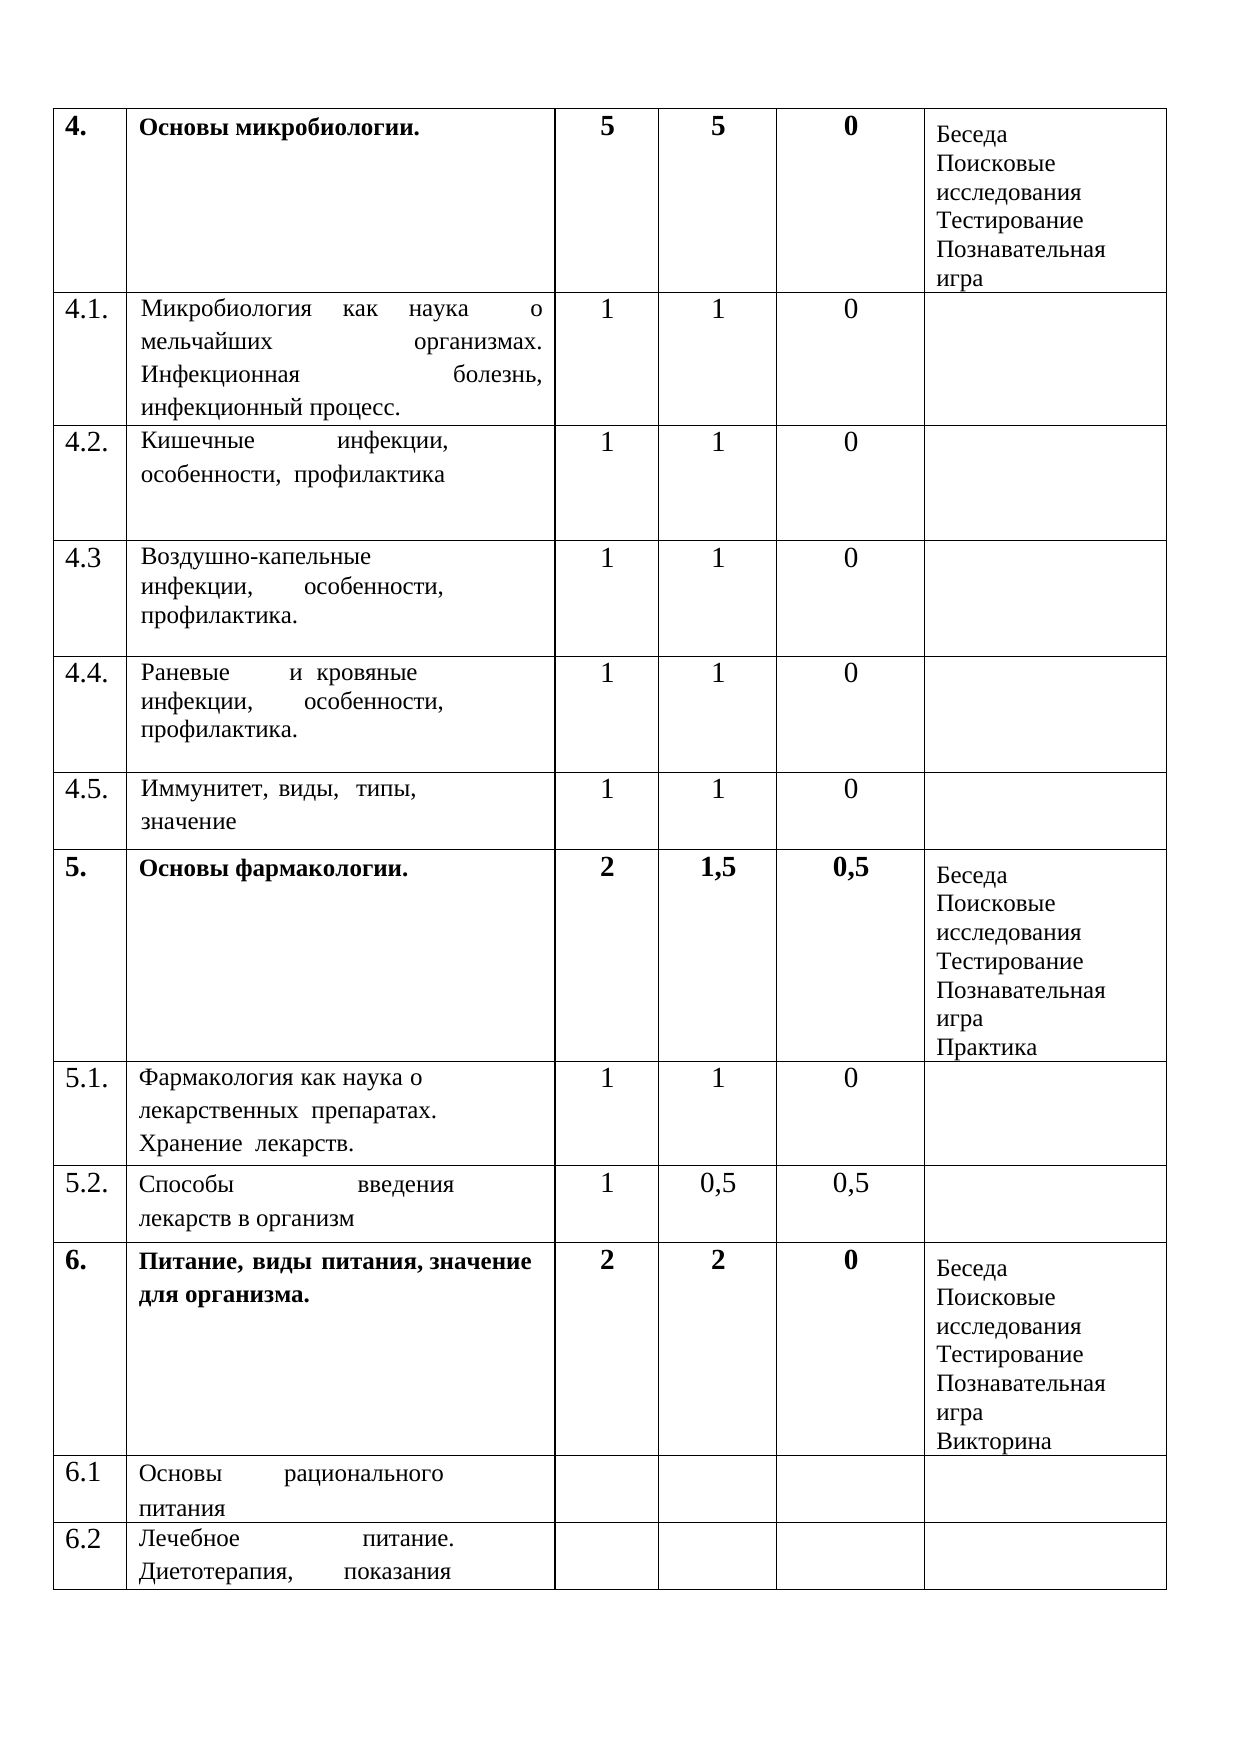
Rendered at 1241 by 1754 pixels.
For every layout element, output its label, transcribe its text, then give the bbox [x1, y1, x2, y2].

table_cell 0 [777, 1062, 924, 1165]
table_cell 6.1 [54, 1456, 126, 1522]
table_cell [556, 1456, 658, 1522]
table_cell [925, 657, 1166, 772]
table_cell 4.2. [54, 426, 126, 540]
table_cell [777, 1456, 924, 1522]
table_cell 1 [659, 773, 776, 849]
table_cell 4. [54, 109, 126, 292]
table_cell [925, 1062, 1166, 1165]
table_cell [925, 293, 1166, 424]
table_cell Основы микробиологии. [127, 109, 554, 292]
table_cell 0 [777, 541, 924, 656]
table_cell 1 [556, 1166, 658, 1242]
table_cell 0,5 [777, 1166, 924, 1242]
table_cell 1 [659, 541, 776, 656]
table_cell Беседа Поисковые исследования Тестирование Познавательная игра Викторина [925, 1243, 1166, 1454]
table_cell 2 [556, 850, 658, 1061]
table_cell 5 [556, 109, 658, 292]
table_cell Беседа Поисковые исследования Тестирование Познавательная игра [925, 109, 1166, 292]
table_cell [925, 1166, 1166, 1242]
table_cell 1,5 [659, 850, 776, 1061]
table_cell 0 [777, 293, 924, 424]
table_cell 6. [54, 1243, 126, 1454]
table_cell 1 [659, 293, 776, 424]
table_cell 5 [659, 109, 776, 292]
table_cell [925, 541, 1166, 656]
table_cell 1 [659, 657, 776, 772]
table_cell Основы рационального питания [127, 1456, 554, 1522]
table_cell [659, 1456, 776, 1522]
table_cell 1 [659, 426, 776, 540]
table_cell Питание, виды питания, значение для организма. [127, 1243, 554, 1454]
table_cell Основы фармакологии. [127, 850, 554, 1061]
table_cell 0,5 [777, 850, 924, 1061]
table_cell 4.1. [54, 293, 126, 424]
table_cell 1 [659, 1062, 776, 1165]
table_cell 1 [556, 657, 658, 772]
table_cell 0 [777, 657, 924, 772]
table_cell [925, 773, 1166, 849]
table_cell 0,5 [659, 1166, 776, 1242]
table_cell 1 [556, 293, 658, 424]
table_cell 4.5. [54, 773, 126, 849]
table_cell [925, 1523, 1166, 1588]
table_cell 0 [777, 1243, 924, 1454]
table_cell [659, 1523, 776, 1588]
table_cell [556, 1523, 658, 1588]
table_cell Кишечные инфекции, особенности, профилактика [127, 426, 554, 540]
table_cell 4.4. [54, 657, 126, 772]
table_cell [127, 1523, 554, 1588]
table_cell [925, 1456, 1166, 1522]
table_cell 2 [659, 1243, 776, 1454]
table_cell 5.1. [54, 1062, 126, 1165]
table_cell Микробиология как наука о мельчайших организмах. Инфекционная болезнь, инфекционный процесс. [127, 293, 554, 424]
table_cell Фармакология как наука о лекарственных препаратах. Хранение лекарств. [127, 1062, 554, 1165]
table_cell 2 [556, 1243, 658, 1454]
table_cell 1 [556, 541, 658, 656]
table_cell 0 [777, 109, 924, 292]
table_cell 5. [54, 850, 126, 1061]
table_cell Раневые и кровяные инфекции, особенности, профилактика. [127, 657, 554, 772]
table_cell Способы введения лекарств в организм [127, 1166, 554, 1242]
table_cell 0 [777, 426, 924, 540]
table_cell 4.3 [54, 541, 126, 656]
table_cell Иммунитет, виды, типы, значение [127, 773, 554, 849]
table_cell Воздушно-капельные инфекции, особенности, профилактика. [127, 541, 554, 656]
table_cell 1 [556, 1062, 658, 1165]
table_cell [925, 426, 1166, 540]
table_cell 1 [556, 773, 658, 849]
table_cell Беседа Поисковые исследования Тестирование Познавательная игра Практика [925, 850, 1166, 1061]
table_cell 1 [556, 426, 658, 540]
table_cell 5.2. [54, 1166, 126, 1242]
table_cell [777, 1523, 924, 1588]
table_cell 0 [777, 773, 924, 849]
table_cell 6.2 [54, 1523, 126, 1588]
